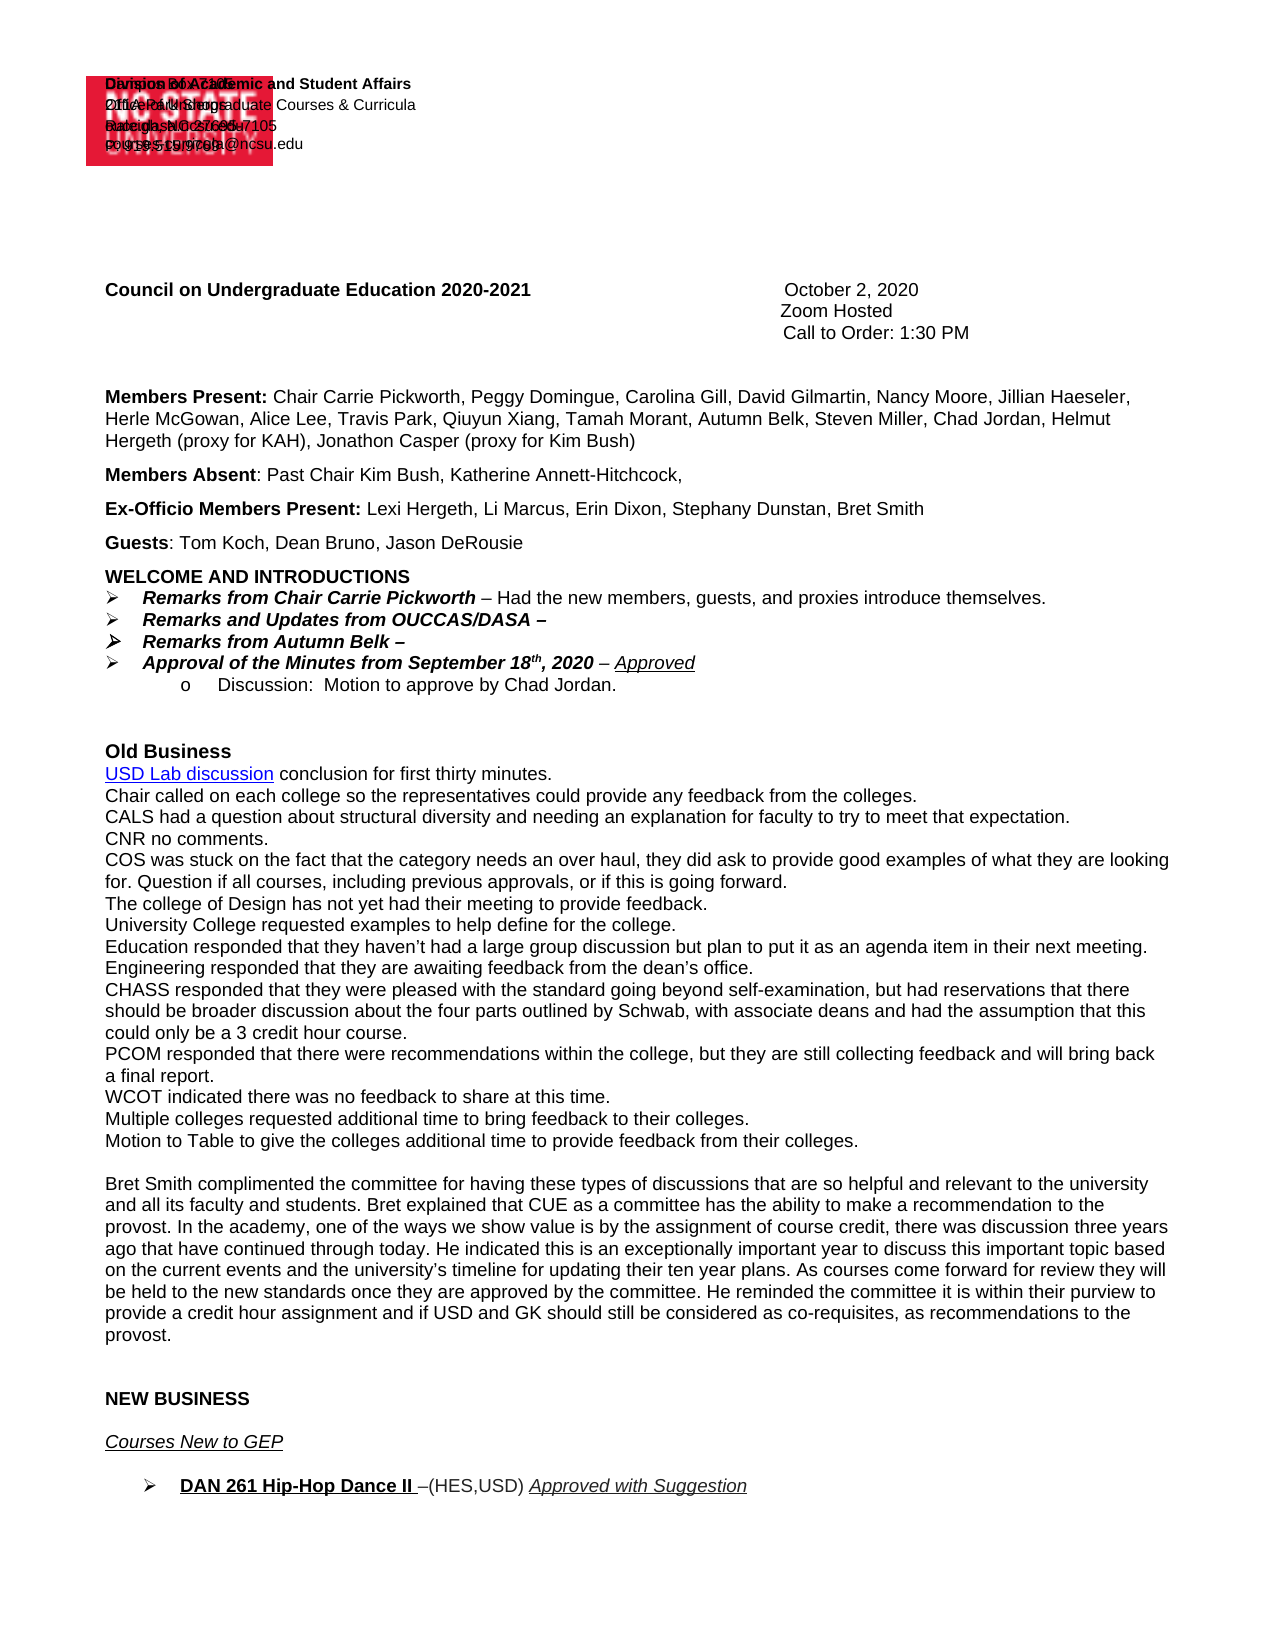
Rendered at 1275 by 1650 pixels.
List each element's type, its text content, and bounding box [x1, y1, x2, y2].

text WELCOME AND INTRODUCTIONS [105, 566, 1170, 587]
text Education responded that they haven’t had a large group discussion but plan to put it as an agenda item in their next meeting. [105, 935, 1170, 957]
list Approval of the Minutes from September 18th, 2020 – Approved [105, 652, 1170, 674]
text Zoom Hosted [105, 300, 1170, 322]
text WCOT indicated there was no feedback to share at this time. [105, 1086, 1170, 1108]
text Old Business [105, 740, 1170, 763]
text Members Absent: Past Chair Kim Bush, Katherine Annett-Hitchcock, [105, 463, 1170, 485]
text Council on Undergraduate Education 2020-2021 October 2, 2020 [105, 150, 1170, 300]
list Discussion: Motion to approve by Chad Jordan. [180, 674, 1170, 697]
text Guests: Tom Koch, Dean Bruno, Jason DeRousie [105, 532, 1170, 553]
text USD Lab discussion conclusion for first thirty minutes. [105, 763, 1170, 784]
text COS was stuck on the fact that the category needs an over haul, they did ask to provide good examples of what they are looking for. Question if all courses, including previous approvals, or if this is going forward. [105, 849, 1170, 892]
list Remarks and Updates from OUCCAS/DASA – [105, 609, 1170, 631]
text CALS had a question about structural diversity and needing an explanation for faculty to try to meet that expectation. CNR no comments. [105, 806, 1170, 849]
text Courses New to GEP [105, 1431, 1170, 1453]
text Engineering responded that they are awaiting feedback from the dean’s office. [105, 957, 1170, 978]
text Members Present: Chair Carrie Pickworth, Peggy Domingue, Carolina Gill, David Gilmartin, Nancy Moore, Jillian Haeseler, Herle McGowan, Alice Lee, Travis Park, Qiuyun Xiang, Tamah Morant, Autumn Belk, Steven Miller, Chad Jordan, Helmut Hergeth (proxy for KAH), Jonathon Casper (proxy for Kim Bush) [105, 365, 1170, 451]
text University College requested examples to help define for the college. [105, 914, 1170, 935]
list DAN 261 Hip-Hop Dance II –(HES,USD) Approved with Suggestion [142, 1474, 1170, 1496]
text Chair called on each college so the representatives could provide any feedback from the colleges. [105, 784, 1170, 806]
text Bret Smith complimented the committee for having these types of discussions that are so helpful and relevant to the university and all its faculty and students. Bret explained that CUE as a committee has the ability to make a recommendation to the provost. In the academy, one of the ways we show value is by the assignment of course credit, there was discussion three years ago that have continued through today. He indicated this is an exceptionally important year to discuss this important topic based on the current events and the university’s timeline for updating their ten year plans. As courses come forward for review they will be held to the new standards once they are approved by the committee. He reminded the committee it is within their purview to provide a credit hour assignment and if USD and GK should still be considered as co-requisites, as recommendations to the provost. [105, 1173, 1170, 1345]
text Ex-Officio Members Present: Lexi Hergeth, Li Marcus, Erin Dixon, Stephany Dunstan, Bret Smith [105, 497, 1170, 519]
text CHASS responded that they were pleased with the standard going beyond self-examination, but had reservations that there should be broader discussion about the four parts outlined by Schwab, with associate deans and had the assumption that this could only be a 3 credit hour course. PCOM responded that there were recommendations within the college, but they are still collecting feedback and will bring back a final report. [105, 978, 1170, 1086]
text Call to Order: 1:30 PM [630, 322, 1170, 343]
list Remarks from Chair Carrie Pickworth – Had the new members, guests, and proxies introduce themselves. [105, 587, 1170, 609]
text Multiple colleges requested additional time to bring feedback to their colleges. Motion to Table to give the colleges additional time to provide feedback from their colleges. [105, 1108, 1170, 1151]
list Remarks from Autumn Belk – [105, 631, 1170, 652]
text The college of Design has not yet had their meeting to provide feedback. [105, 892, 1170, 914]
text NEW BUSINESS [105, 1388, 1170, 1410]
